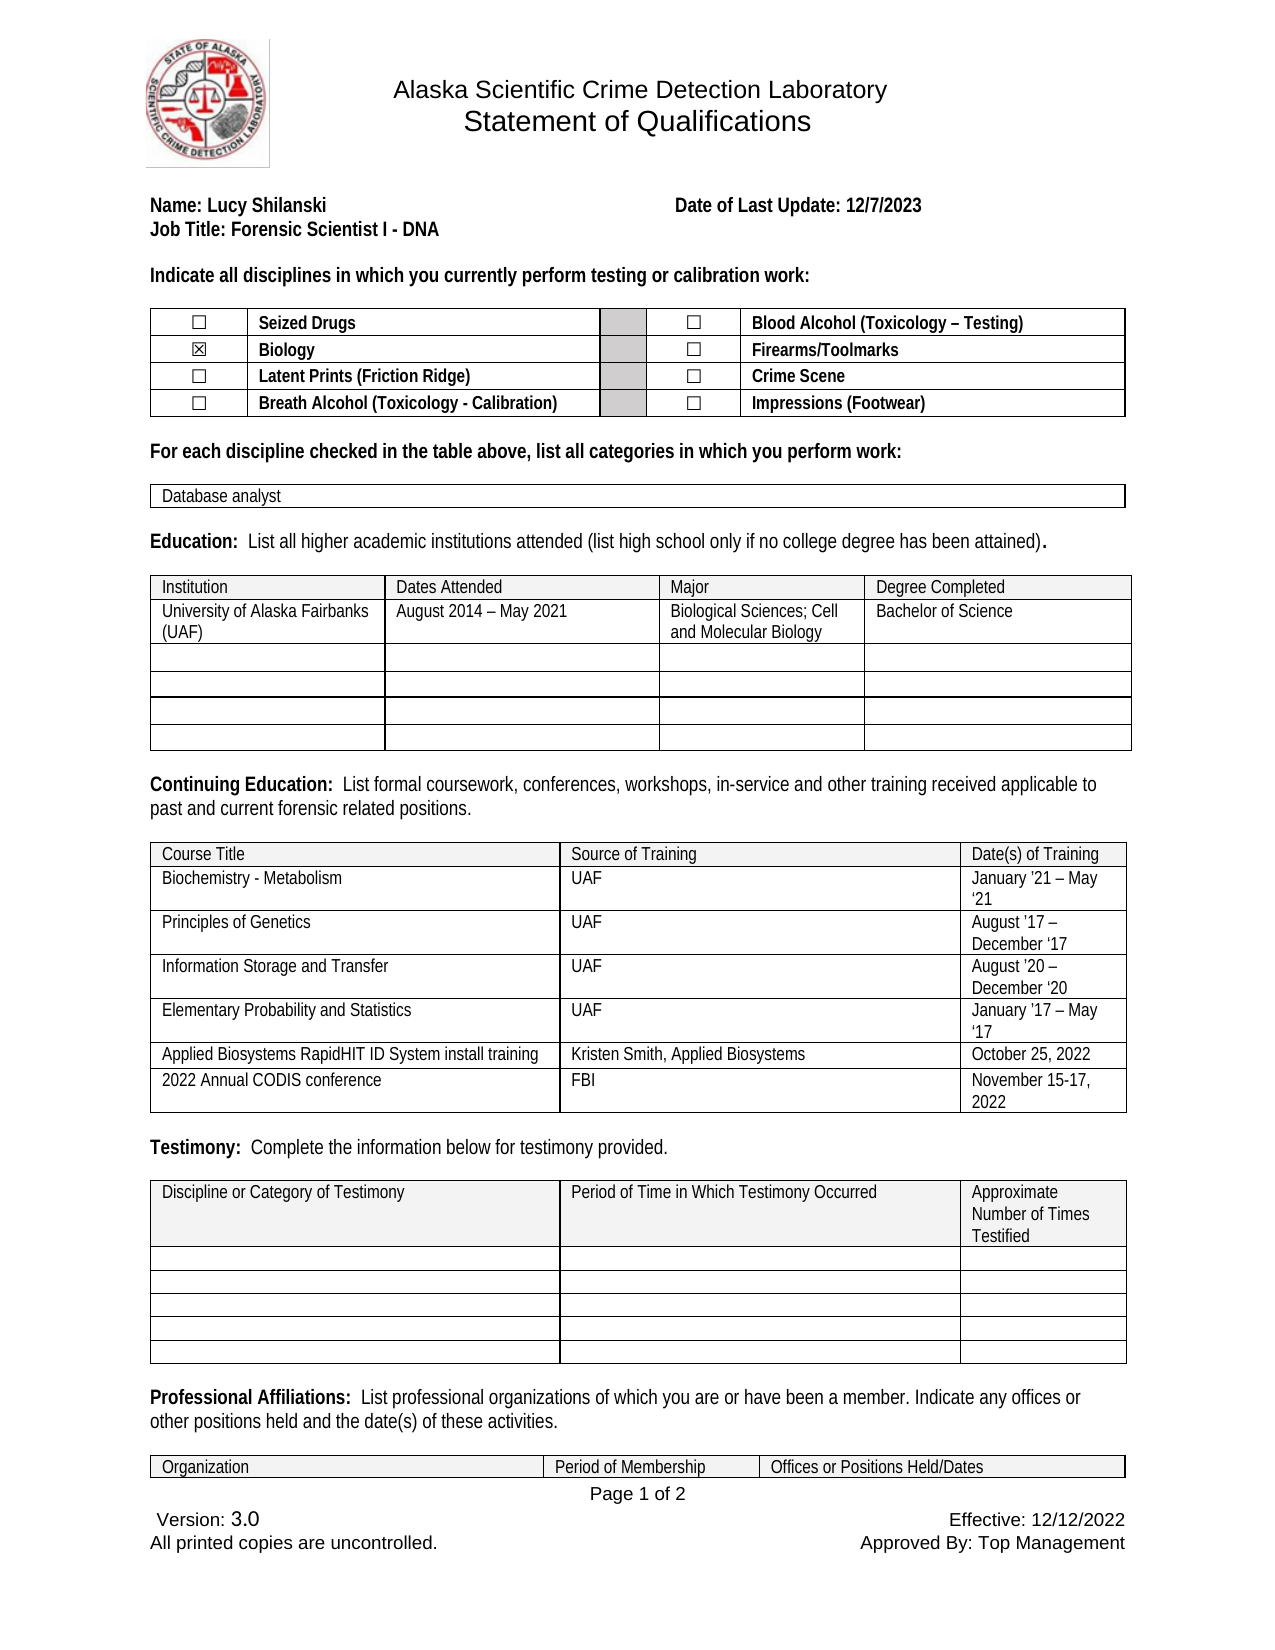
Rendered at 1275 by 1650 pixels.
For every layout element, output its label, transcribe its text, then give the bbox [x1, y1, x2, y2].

table_cell Firearms/Toolmarks [741, 336, 1124, 362]
table_cell [660, 725, 864, 750]
table_cell [386, 644, 659, 671]
table_header [544, 1456, 759, 1477]
table_cell August 2014 – May 2021 [386, 600, 659, 643]
table_cell UAF [561, 867, 960, 910]
table_header [561, 1181, 960, 1246]
table_cell October 25, 2022 [961, 1043, 1126, 1068]
table_cell [151, 1294, 559, 1316]
table_cell Biology [248, 336, 599, 362]
table_cell UAF [561, 911, 960, 954]
table_cell [865, 672, 1131, 696]
table_cell Breath Alcohol (Toxicology - Calibration) [248, 390, 599, 416]
table_cell [151, 1247, 559, 1270]
table_cell Biological Sciences; Cell and Molecular Biology [660, 600, 864, 643]
table_header [660, 576, 864, 599]
table_cell [151, 336, 247, 362]
table_header [961, 843, 1126, 866]
table_cell [151, 1317, 559, 1340]
table_header [760, 1456, 1124, 1477]
table_cell [961, 1317, 1126, 1340]
text Education: List all higher academic institutions attended (list high school only if no college degree has been attained). [150, 529, 1125, 553]
table_cell FBI [561, 1069, 960, 1112]
table_cell [961, 1271, 1126, 1293]
table_header [151, 309, 247, 335]
table_header [865, 576, 1131, 599]
table_cell [151, 1341, 559, 1362]
table_cell [386, 698, 659, 724]
table_cell [386, 725, 659, 750]
table_cell [961, 1341, 1126, 1362]
table_cell August ’17 – December ‘17 [961, 911, 1126, 954]
table_header [386, 576, 659, 599]
table_header [647, 309, 740, 335]
table_cell Information Storage and Transfer [151, 955, 559, 998]
table_cell [151, 390, 247, 416]
table_cell [961, 1247, 1126, 1270]
table_cell [601, 336, 646, 362]
table_cell [865, 644, 1131, 671]
table_cell [151, 725, 384, 750]
table_cell [647, 363, 740, 389]
table_cell Crime Scene [741, 363, 1124, 389]
table_cell [647, 390, 740, 416]
table_header [151, 576, 384, 599]
table_cell [961, 1294, 1126, 1316]
table_cell Latent Prints (Friction Ridge) [248, 363, 599, 389]
table_cell [561, 1294, 960, 1316]
text Indicate all disciplines in which you currently perform testing or calibration work: [150, 263, 1125, 287]
table_header [151, 843, 559, 866]
text For each discipline checked in the table above, list all categories in which you perform work: [150, 439, 1125, 463]
table_header [561, 843, 960, 866]
table_cell [660, 698, 864, 724]
text Name: Date of Last Update: [150, 193, 1125, 217]
table_cell [151, 1271, 559, 1293]
table_header [601, 309, 646, 335]
table_cell [151, 672, 384, 696]
table_header Blood Alcohol (Toxicology – Testing) [741, 309, 1124, 335]
table_cell [601, 390, 646, 416]
table_cell [865, 725, 1131, 750]
table_cell Principles of Genetics [151, 911, 559, 954]
table_cell August ’20 – December ‘20 [961, 955, 1126, 998]
table_cell Kristen Smith, Applied Biosystems [561, 1043, 960, 1068]
table_cell [561, 1271, 960, 1293]
table_cell [561, 1247, 960, 1270]
table_header [151, 1456, 543, 1477]
table_cell UAF [561, 955, 960, 998]
table_cell 2022 Annual CODIS conference [151, 1069, 559, 1112]
table_cell [561, 1317, 960, 1340]
table_cell January ’21 – May ‘21 [961, 867, 1126, 910]
table_cell November 15-17, 2022 [961, 1069, 1126, 1112]
text Job Title: [150, 217, 1125, 241]
table_cell Impressions (Footwear) [741, 390, 1124, 416]
table_cell [386, 672, 659, 696]
table_header [151, 1181, 559, 1246]
table_cell Biochemistry - Metabolism [151, 867, 559, 910]
table_cell University of Alaska Fairbanks (UAF) [151, 600, 384, 643]
table_cell [865, 698, 1131, 724]
table_cell January ’17 – May ‘17 [961, 999, 1126, 1042]
table_cell [561, 1341, 960, 1362]
table_cell [660, 672, 864, 696]
table_cell [601, 363, 646, 389]
table_header [961, 1181, 1126, 1246]
table_cell Elementary Probability and Statistics [151, 999, 559, 1042]
table_header Database analyst [151, 485, 1124, 507]
table_cell [151, 644, 384, 671]
table_cell [151, 698, 384, 724]
table_cell UAF [561, 999, 960, 1042]
table_cell Applied Biosystems RapidHIT ID System install training [151, 1043, 559, 1068]
table_cell [647, 336, 740, 362]
picture [145, 39, 270, 169]
table_cell Bachelor of Science [865, 600, 1131, 643]
table_cell [151, 363, 247, 389]
table_cell [660, 644, 864, 671]
table_header Seized Drugs [248, 309, 599, 335]
